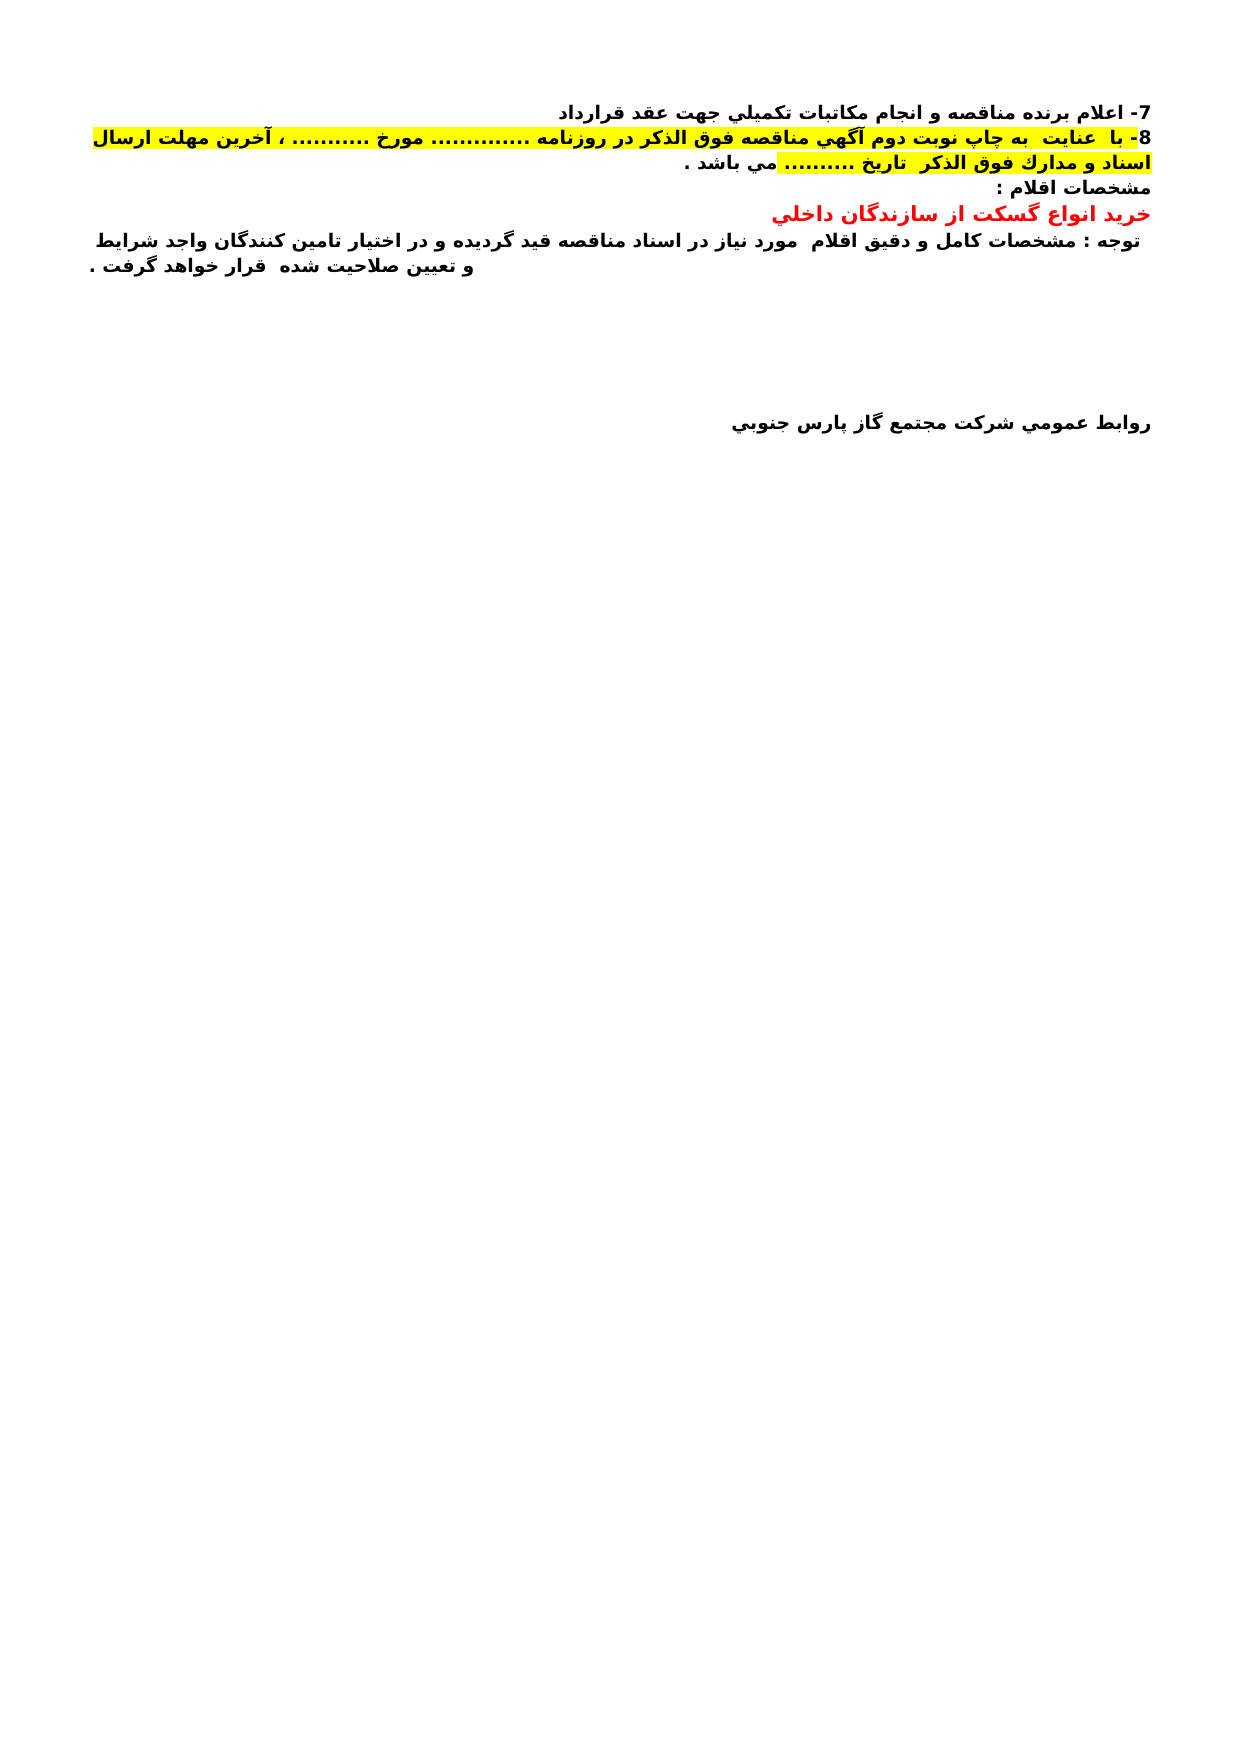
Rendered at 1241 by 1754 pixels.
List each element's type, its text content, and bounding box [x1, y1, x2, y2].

text خريد انواع گسكت از سازندگان داخلي [89, 202, 1152, 227]
text مشخصات اقلام : [89, 177, 1152, 199]
text روابط عمومي شركت مجتمع گاز پارس جنوبي [89, 412, 1152, 434]
text 7- اعلام برنده مناقصه و انجام مكاتبات تكميلي جهت عقد قرارداد [89, 102, 1152, 124]
text توجه : مشخصات كامل و دقيق اقلام مورد نياز در اسناد مناقصه قيد گرديده و در اختيار تامين كنندگان واجد شرايط و تعيين صلاحيت شده قرار خواهد گرفت . [89, 230, 1152, 277]
text 8- با عنايت به چاپ نوبت دوم آگهي مناقصه فوق الذكر در روزنامه .............. مورخ ........... ، آخرين مهلت ارسال اسناد و مدارك فوق الذكر تاريخ .......... مي باشد . [89, 127, 1152, 174]
